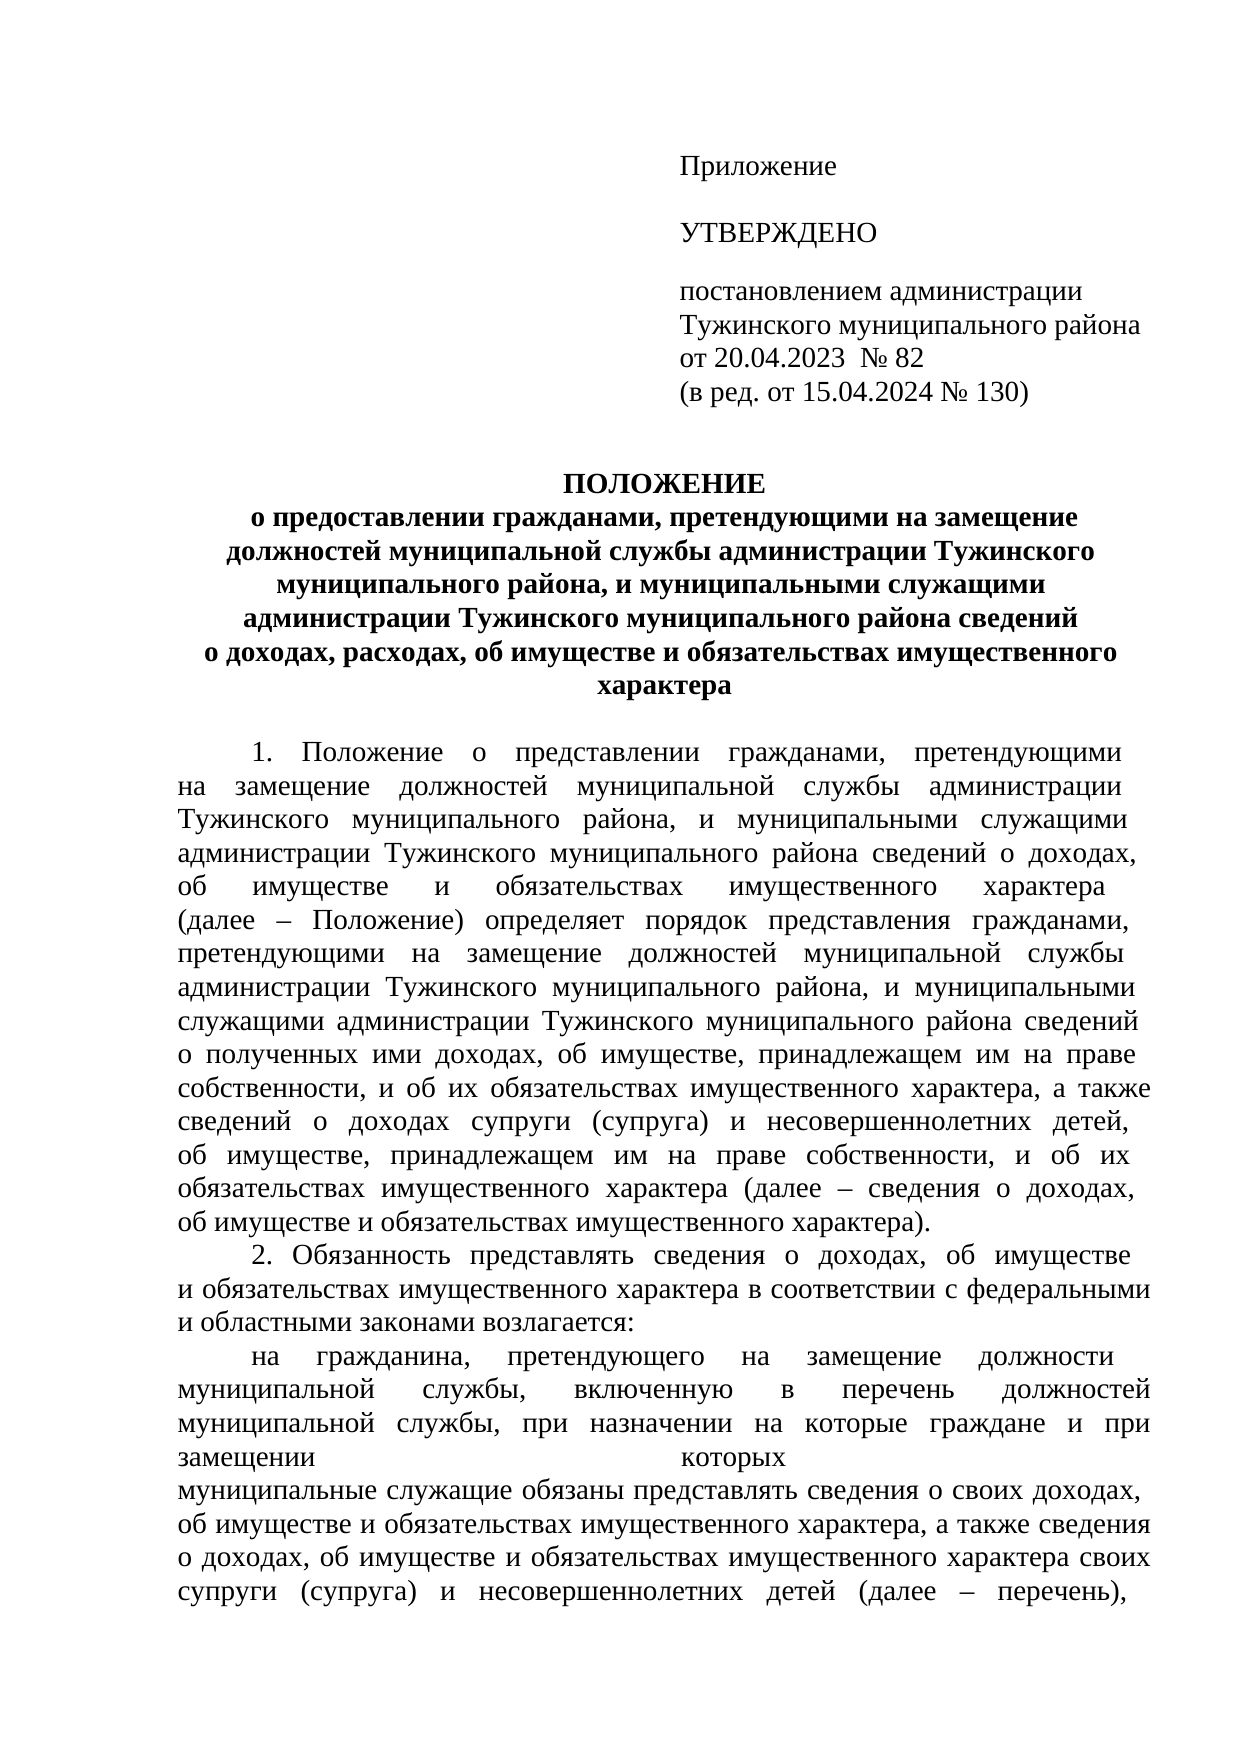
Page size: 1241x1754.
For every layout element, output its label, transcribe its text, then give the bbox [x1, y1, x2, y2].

text о предоставлении гражданами, претендующими на замещение должностей муниципальной службы администрации Тужинского муниципального района, и муниципальными служащими администрации Тужинского муниципального района сведений о доходах, расходах, об имуществе и обязательствах имущественного характера [177, 499, 1152, 701]
text ПОЛОЖЕНИЕ [177, 466, 1152, 499]
text от 20.04.2023 № 82 [679, 340, 1152, 374]
text Тужинского муниципального района [679, 307, 1152, 340]
text Приложение [679, 148, 1152, 181]
text 2. Обязанность представлять сведения о доходах, об имуществе и обязательствах имущественного характера в соответствии с федеральными и областными законами возлагается: [177, 1237, 1152, 1338]
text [177, 1338, 1152, 1606]
text 1. Положение о представлении гражданами, претендующими на замещение должностей муниципальной службы администрации Тужинского муниципального района, и муниципальными служащими администрации Тужинского муниципального района сведений о доходах, об имуществе и обязательствах имущественного характера (далее – Положение) определяет порядок представления гражданами, претендующими на замещение должностей муниципальной службы администрации Тужинского муниципального района, и муниципальными служащими администрации Тужинского муниципального района сведений о полученных ими доходах, об имуществе, принадлежащем им на праве собственности, и об их обязательствах имущественного характера, а также сведений о доходах супруги (супруга) и несовершеннолетних детей, об имуществе, принадлежащем им на праве собственности, и об их обязательствах имущественного характера (далее – сведения о доходах, об имуществе и обязательствах имущественного характера). [177, 734, 1152, 1237]
text (в ред. от 15.04.2024 № 130) [679, 374, 1152, 407]
text постановлением администрации [679, 273, 1152, 307]
text УТВЕРЖДЕНО [679, 181, 1152, 248]
